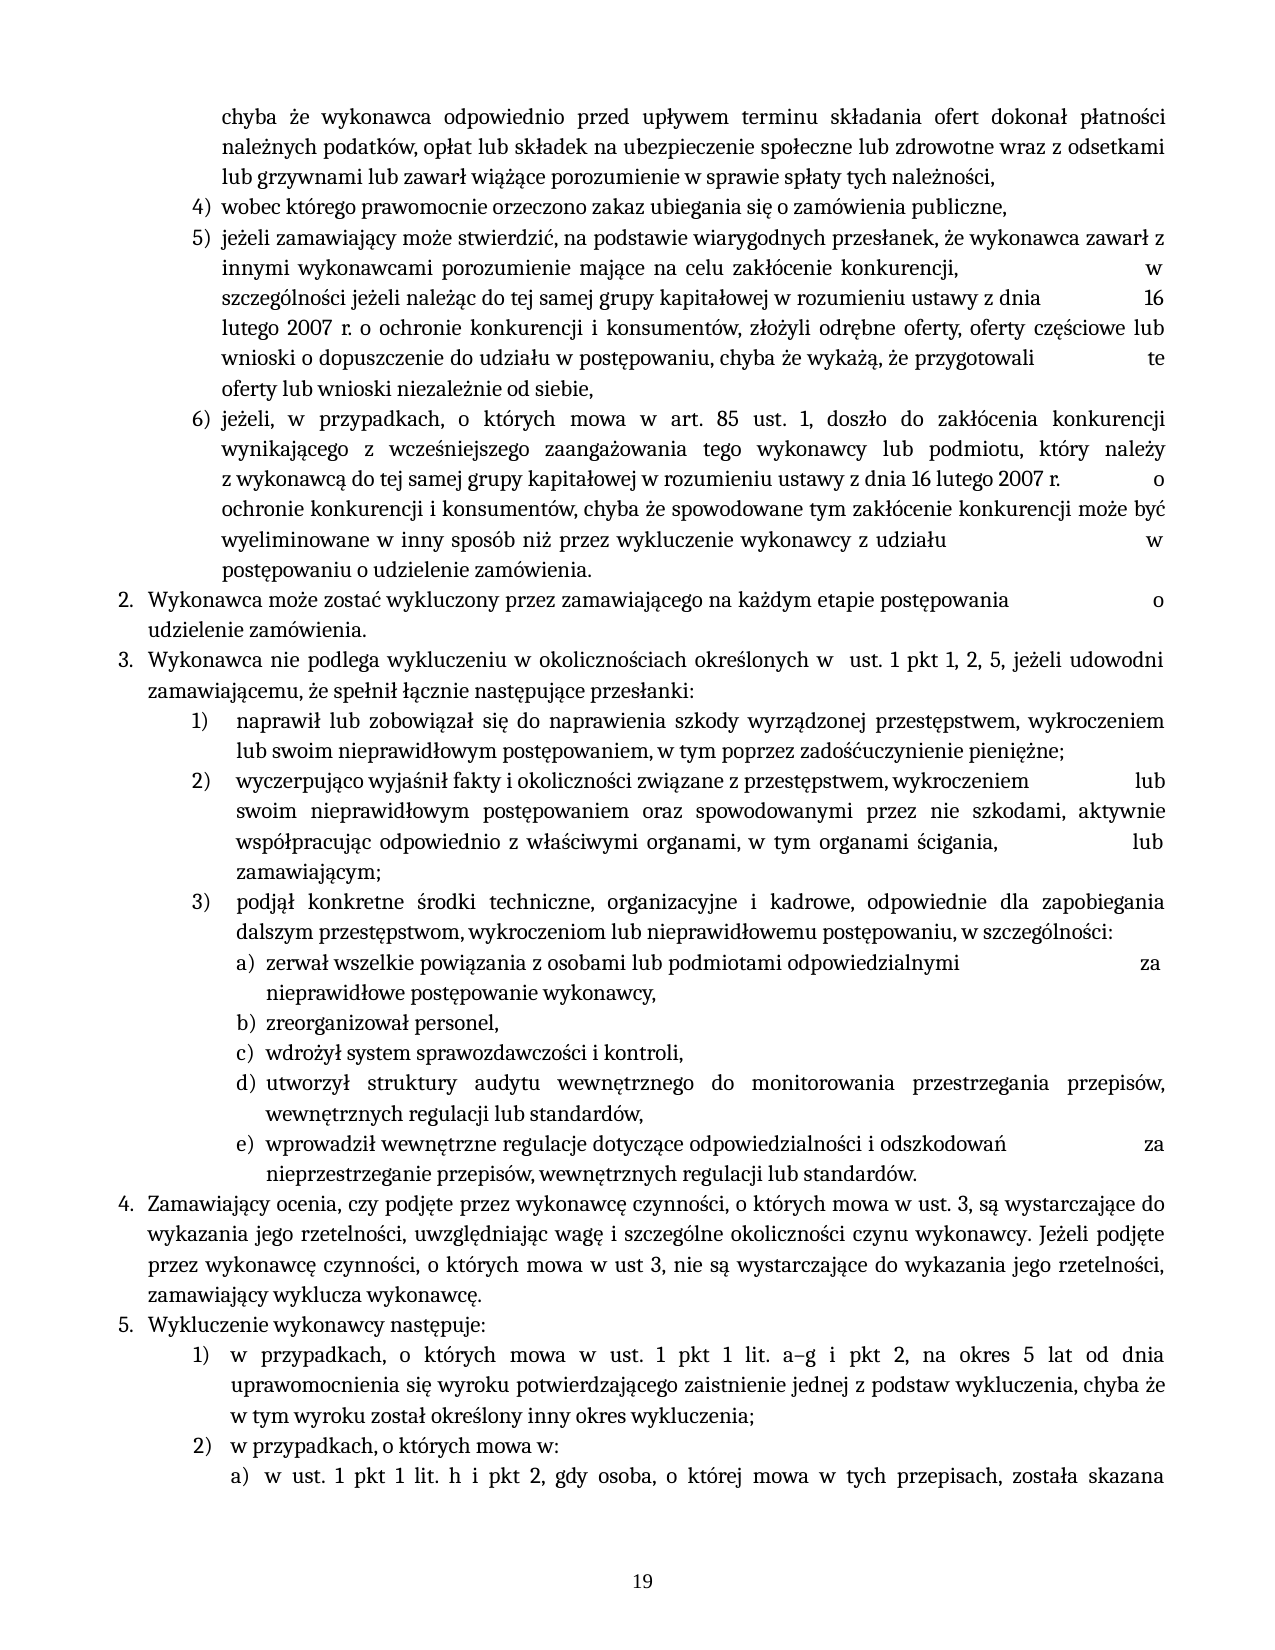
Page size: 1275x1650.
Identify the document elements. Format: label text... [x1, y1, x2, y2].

list utworzył struktury audytu wewnętrznego do monitorowania przestrzegania przepisów, wewnętrznych regulacji lub standardów, [236, 1070, 1166, 1127]
list Zamawiający ocenia, czy podjęte przez wykonawcę czynności, o których mowa w ust. 3, są wystarczające do wykazania jego rzetelności, uwzględniając wagę i szczególne okoliczności czynu wykonawcy. Jeżeli podjęte przez wykonawcę czynności, o których mowa w ust 3, nie są wystarczające do wykazania jego rzetelności, zamawiający wyklucza wykonawcę. [118, 1191, 1166, 1308]
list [231, 1463, 1166, 1489]
list podjął konkretne środki techniczne, organizacyjne i kadrowe, odpowiednie dla zapobiegania dalszym przestępstwom, wykroczeniom lub nieprawidłowemu postępowaniu, w szczególności: [192, 889, 1166, 945]
list 5) jeżeli zamawiający może stwierdzić, na podstawie wiarygodnych przesłanek, że wykonawca zawarł z innymi wykonawcami porozumienie mające na celu zakłócenie konkurencji, w szczególności jeżeli należąc do tej samej grupy kapitałowej w rozumieniu ustawy z dnia 16 lutego 2007 r. o ochronie konkurencji i konsumentów, złożyli odrębne oferty, oferty częściowe lub wnioski o dopuszczenie do udziału w postępowaniu, chyba że wykażą, że przygotowali te oferty lub wnioski niezależnie od siebie, [192, 224, 1166, 402]
list w przypadkach, o których mowa w ust. 1 pkt 1 lit. a–g i pkt 2, na okres 5 lat od dnia uprawomocnienia się wyroku potwierdzającego zaistnienie jednej z podstaw wykluczenia, chyba że w tym wyroku został określony inny okres wykluczenia; [193, 1342, 1166, 1429]
list naprawił lub zobowiązał się do naprawienia szkody wyrządzonej przestępstwem, wykroczeniem lub swoim nieprawidłowym postępowaniem, w tym poprzez zadośćuczynienie pieniężne; [192, 708, 1166, 764]
list wyczerpująco wyjaśnił fakty i okoliczności związane z przestępstwem, wykroczeniem lub swoim nieprawidłowym postępowaniem oraz spowodowanymi przez nie szkodami, aktywnie współpracując odpowiednio z właściwymi organami, w tym organami ścigania, lub zamawiającym; [192, 768, 1166, 885]
list w przypadkach, o których mowa w: [193, 1433, 1166, 1459]
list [192, 103, 1166, 190]
list Wykonawca nie podlega wykluczeniu w okolicznościach określonych w ust. 1 pkt 1, 2, 5, jeżeli udowodni zamawiającemu, że spełnił łącznie następujące przesłanki: [118, 647, 1166, 704]
list zreorganizował personel, [236, 1010, 1166, 1036]
list Wykluczenie wykonawcy następuje: [118, 1312, 1166, 1338]
list wdrożył system sprawozdawczości i kontroli, [236, 1040, 1166, 1066]
list 6) jeżeli, w przypadkach, o których mowa w art. 85 ust. 1, doszło do zakłócenia konkurencji wynikającego z wcześniejszego zaangażowania tego wykonawcy lub podmiotu, który należy z wykonawcą do tej samej grupy kapitałowej w rozumieniu ustawy z dnia 16 lutego 2007 r. o ochronie konkurencji i konsumentów, chyba że spowodowane tym zakłócenie konkurencji może być wyeliminowane w inny sposób niż przez wykluczenie wykonawcy z udziału w postępowaniu o udzielenie zamówienia. [192, 406, 1166, 583]
list zerwał wszelkie powiązania z osobami lub podmiotami odpowiedzialnymi za nieprawidłowe postępowanie wykonawcy, [236, 949, 1166, 1006]
list Wykonawca może zostać wykluczony przez zamawiającego na każdym etapie postępowania o udzielenie zamówienia. [118, 587, 1166, 643]
list wprowadził wewnętrzne regulacje dotyczące odpowiedzialności i odszkodowań za nieprzestrzeganie przepisów, wewnętrznych regulacji lub standardów. [236, 1131, 1166, 1187]
list 4) wobec którego prawomocnie orzeczono zakaz ubiegania się o zamówienia publiczne, [192, 194, 1166, 220]
